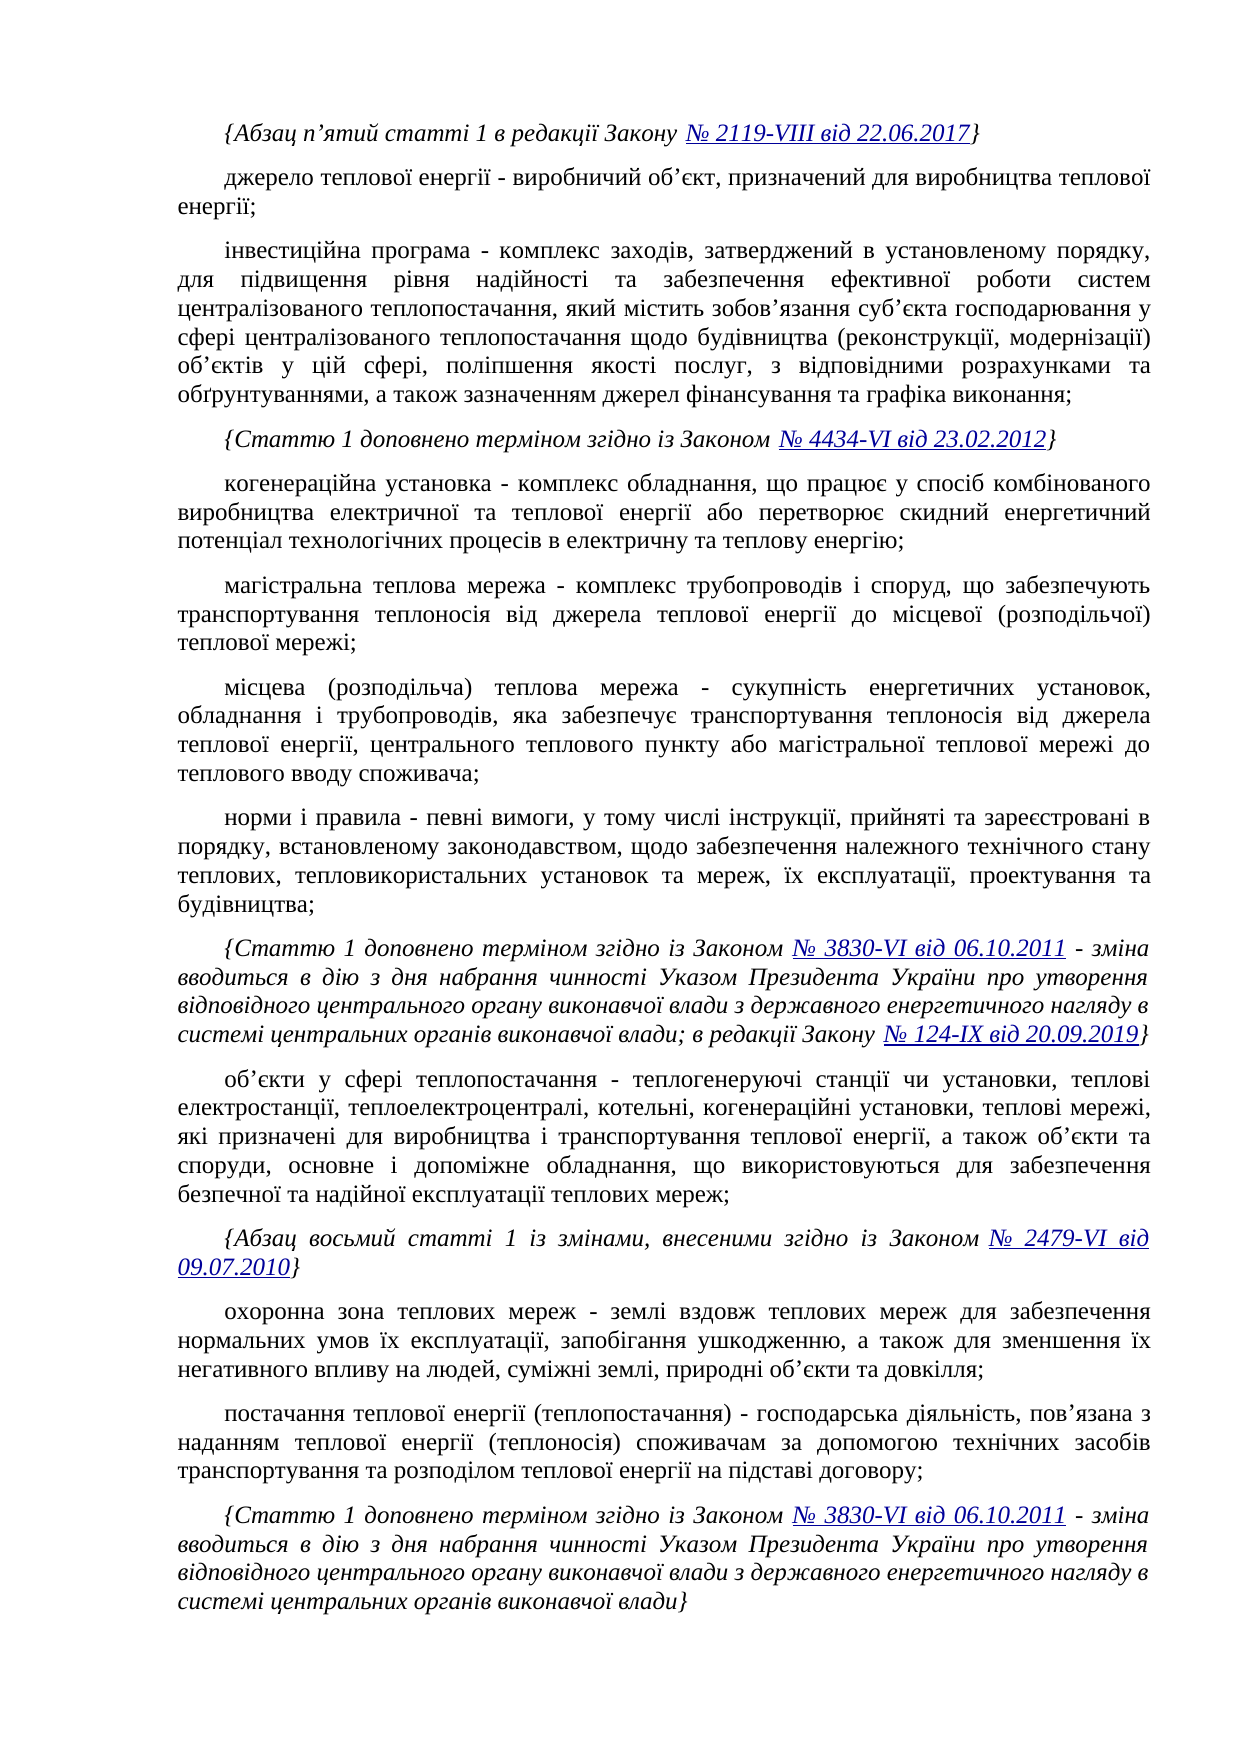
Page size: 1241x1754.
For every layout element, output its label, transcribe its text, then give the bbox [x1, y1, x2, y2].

text {Статтю 1 доповнено терміном згідно із Законом № 3830-VI від 06.10.2011 - зміна вводиться в дію з дня набрання чинності Указом Президента України про утворення відповідного центрального органу виконавчої влади з державного енергетичного нагляду в системі центральних органів виконавчої влади; в редакції Закону № 124-IX від 20.09.2019} [177, 933, 1152, 1048]
text норми і правила - певні вимоги, у тому числі інструкції, прийняті та зареєстровані в порядку, встановленому законодавством, щодо забезпечення належного технічного стану теплових, тепловикористальних установок та мереж, їх експлуатації, проектування та будівництва; [177, 802, 1152, 917]
text місцева (розподільча) теплова мережа - сукупність енергетичних установок, обладнання і трубопроводів, яка забезпечує транспортування теплоносія від джерела теплової енергії, центрального теплового пункту або магістральної теплової мережі до теплового вводу споживача; [177, 672, 1152, 787]
text постачання теплової енергії (теплопостачання) - господарська діяльність, пов’язана з наданням теплової енергії (теплоносія) споживачам за допомогою технічних засобів транспортування та розподілом теплової енергії на підставі договору; [177, 1398, 1152, 1484]
text {Статтю 1 доповнено терміном згідно із Законом № 3830-VI від 06.10.2011 - зміна вводиться в дію з дня набрання чинності Указом Президента України про утворення відповідного центрального органу виконавчої влади з державного енергетичного нагляду в системі центральних органів виконавчої влади} [177, 1500, 1152, 1615]
text {Абзац п’ятий статті 1 в редакції Закону № 2119-VIII від 22.06.2017} [177, 118, 1152, 147]
text {Статтю 1 доповнено терміном згідно із Законом № 4434-VI від 23.02.2012} [177, 424, 1152, 452]
text джерело теплової енергії - виробничий об’єкт, призначений для виробництва теплової енергії; [177, 162, 1152, 220]
text охоронна зона теплових мереж - землі вздовж теплових мереж для забезпечення нормальних умов їх експлуатації, запобігання ушкодженню, а також для зменшення їх негативного впливу на людей, суміжні землі, природні об’єкти та довкілля; [177, 1296, 1152, 1382]
text магістральна теплова мережа - комплекс трубопроводів і споруд, що забезпечують транспортування теплоносія від джерела теплової енергії до місцевої (розподільчої) теплової мережі; [177, 570, 1152, 656]
text інвестиційна програма - комплекс заходів, затверджений в установленому порядку, для підвищення рівня надійності та забезпечення ефективної роботи систем централізованого теплопостачання, який містить зобов’язання суб’єкта господарювання у сфері централізованого теплопостачання щодо будівництва (реконструкції, модернізації) об’єктів у цій сфері, поліпшення якості послуг, з відповідними розрахунками та обґрунтуваннями, а також зазначенням джерел фінансування та графіка виконання; [177, 236, 1152, 408]
text об’єкти у сфері теплопостачання - теплогенеруючі станції чи установки, теплові електростанції, теплоелектроцентралі, котельні, когенераційні установки, теплові мережі, які призначені для виробництва і транспортування теплової енергії, а також об’єкти та споруди, основне і допоміжне обладнання, що використовуються для забезпечення безпечної та надійної експлуатації теплових мереж; [177, 1064, 1152, 1207]
text когенераційна установка - комплекс обладнання, що працює у спосіб комбінованого виробництва електричної та теплової енергії або перетворює скидний енергетичний потенціал технологічних процесів в електричну та теплову енергію; [177, 468, 1152, 554]
text {Абзац восьмий статті 1 із змінами, внесеними згідно із Законом № 2479-VI від 09.07.2010} [177, 1223, 1152, 1281]
